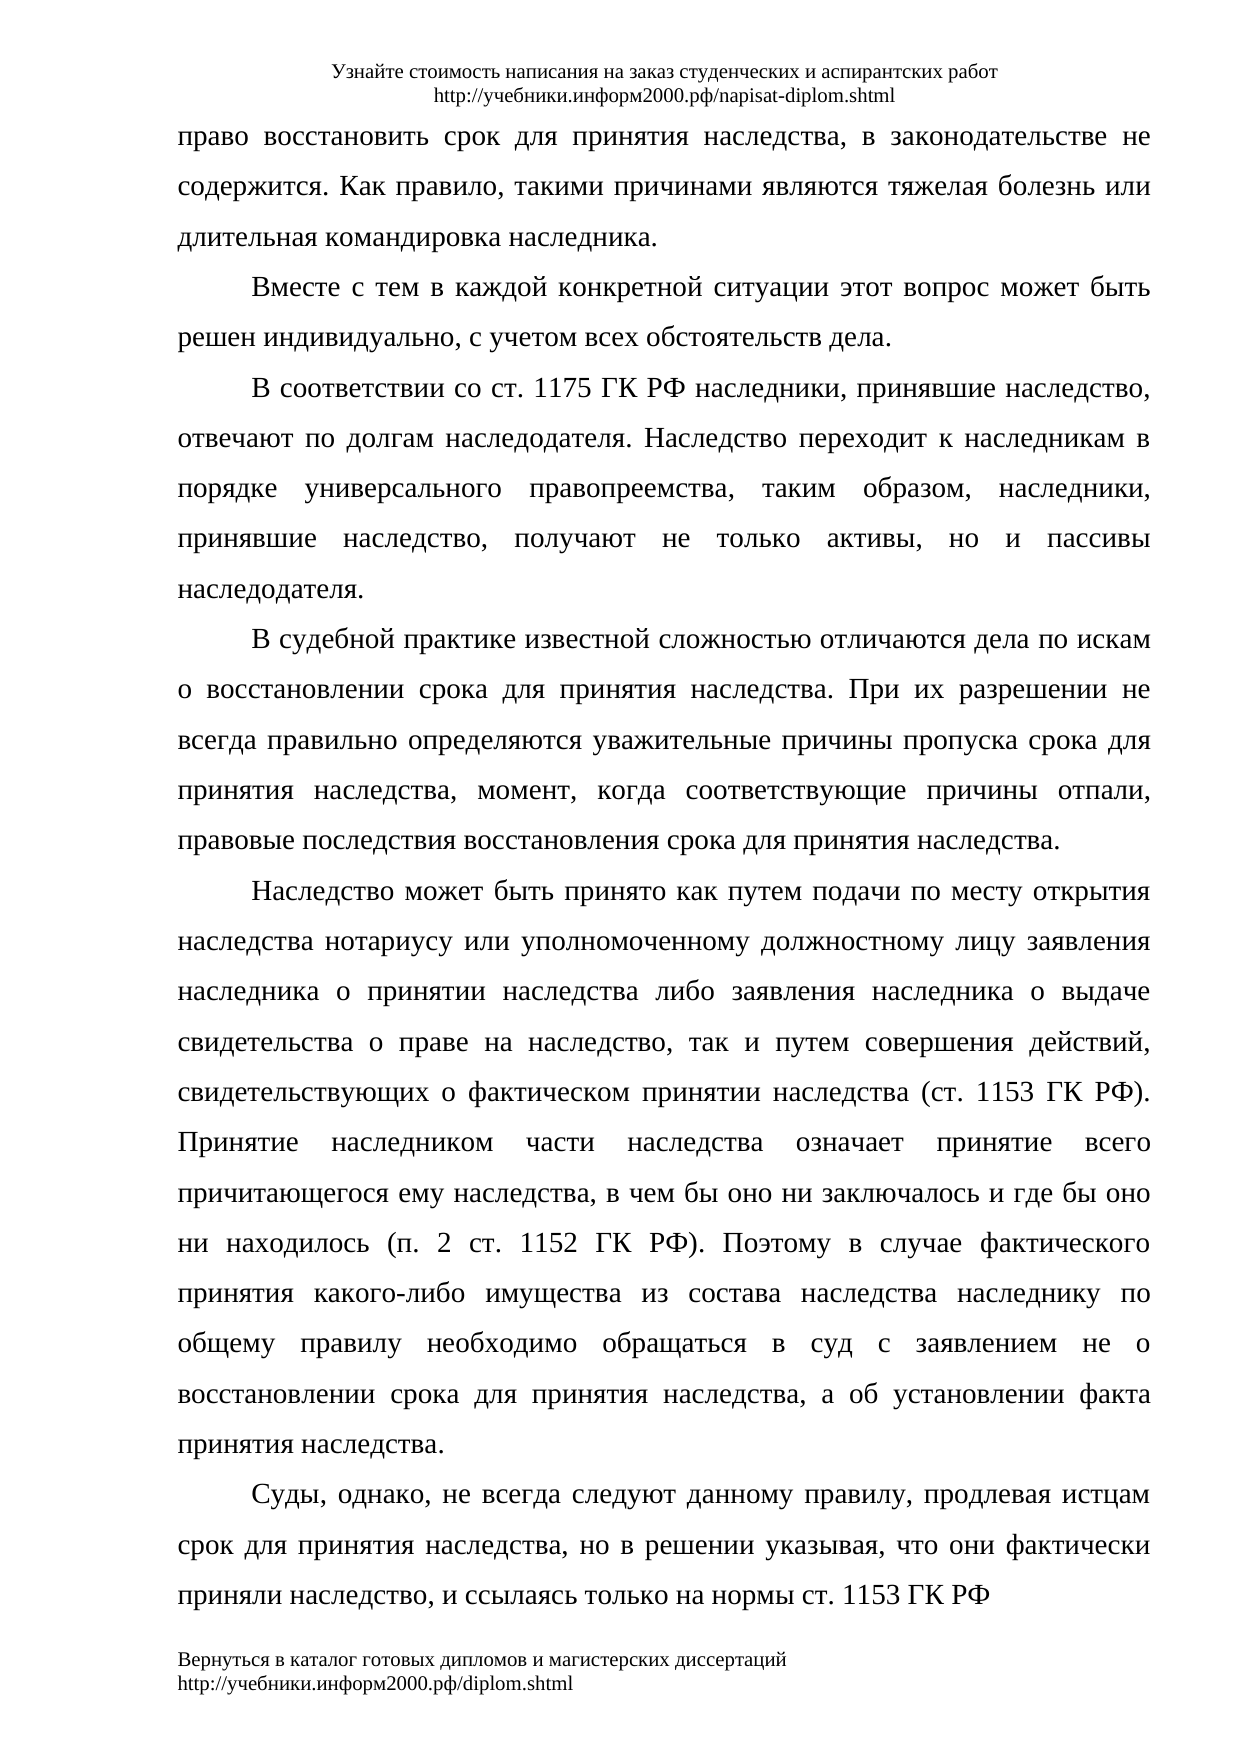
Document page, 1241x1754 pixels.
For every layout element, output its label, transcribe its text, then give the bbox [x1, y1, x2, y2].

text Вместе с тем в каждой конкретной ситуации этот вопрос может быть решен индивидуально, с учетом всех обстоятельств дела. [177, 269, 1152, 353]
text Суды, однако, не всегда следуют данному правилу, продлевая истцам срок для принятия наследства, но в решении указывая, что они фактически приняли наследство, и ссылаясь только на нормы ст. 1153 ГК РФ [177, 1477, 1152, 1611]
text В судебной практике известной сложностью отличаются дела по искам о восстановлении срока для принятия наследства. При их разрешении не всегда правильно определяются уважительные причины пропуска срока для принятия наследства, момент, когда соответствующие причины отпали, правовые последствия восстановления срока для принятия наследства. [177, 621, 1152, 856]
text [177, 118, 1152, 252]
text Наследство может быть принято как путем подачи по месту открытия наследства нотариусу или уполномоченному должностному лицу заявления наследника о принятии наследства либо заявления наследника о выдаче свидетельства о праве на наследство, так и путем совершения действий, свидетельствующих о фактическом принятии наследства (ст. 1153 ГК РФ). Принятие наследником части наследства означает принятие всего причитающегося ему наследства, в чем бы оно ни заключалось и где бы оно ни находилось (п. 2 ст. 1152 ГК РФ). Поэтому в случае фактического принятия какого-либо имущества из состава наследства наследнику по общему правилу необходимо обращаться в суд с заявлением не о восстановлении срока для принятия наследства, а об установлении факта принятия наследства. [177, 873, 1152, 1460]
text В соответствии со ст. 1175 ГК РФ наследники, принявшие наследство, отвечают по долгам наследодателя. Наследство переходит к наследникам в порядке универсального правопреемства, таким образом, наследники, принявшие наследство, получают не только активы, но и пассивы наследодателя. [177, 370, 1152, 604]
